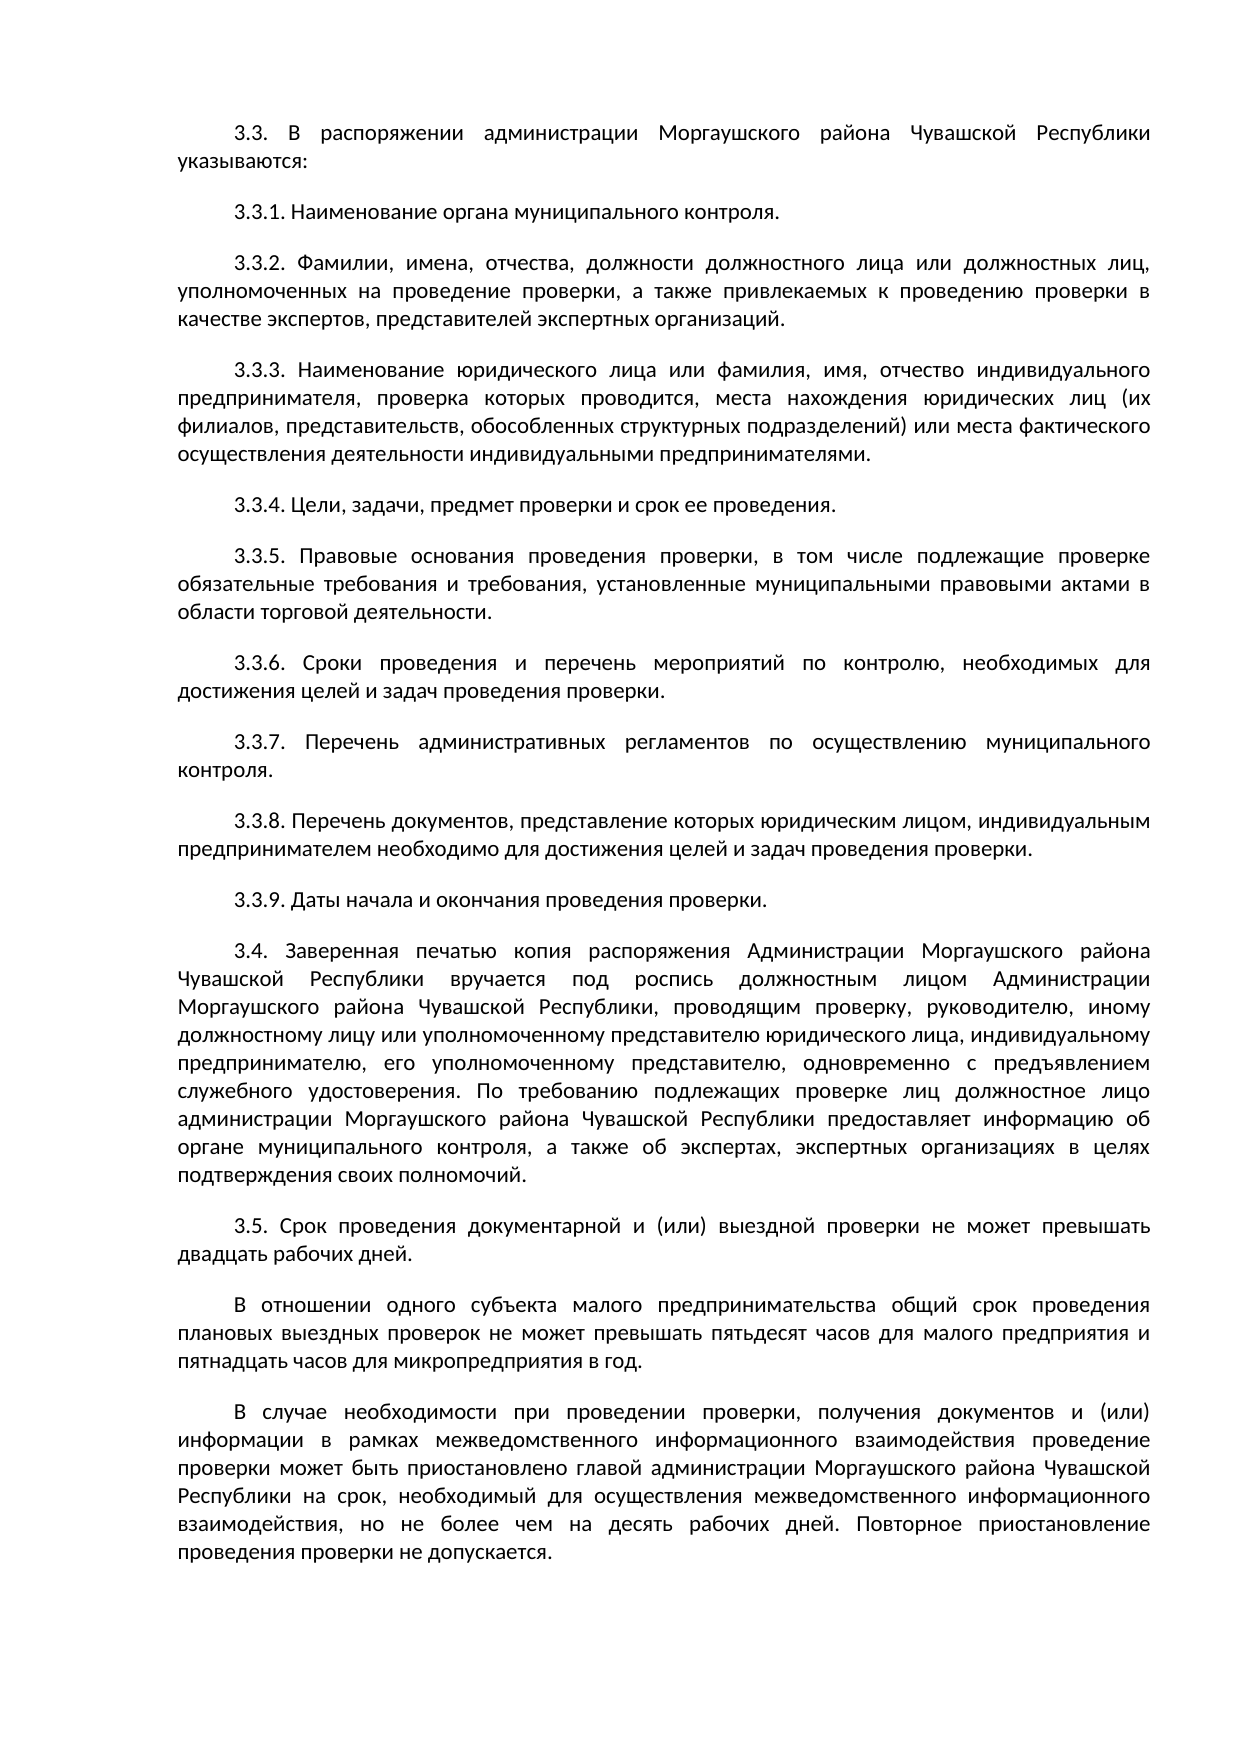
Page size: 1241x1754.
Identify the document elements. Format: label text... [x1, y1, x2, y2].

text 3.5. Срок проведения документарной и (или) выездной проверки не может превышать двадцать рабочих дней. [177, 1211, 1152, 1267]
text 3.3.3. Наименование юридического лица или фамилия, имя, отчество индивидуального предпринимателя, проверка которых проводится, места нахождения юридических лиц (их филиалов, представительств, обособленных структурных подразделений) или места фактического осуществления деятельности индивидуальными предпринимателями. [177, 355, 1152, 467]
text 3.3.9. Даты начала и окончания проведения проверки. [177, 885, 1152, 913]
text 3.3.8. Перечень документов, представление которых юридическим лицом, индивидуальным предпринимателем необходимо для достижения целей и задач проведения проверки. [177, 806, 1152, 862]
text 3.4. Заверенная печатью копия распоряжения Администрации Моргаушского района Чувашской Республики вручается под роспись должностным лицом Администрации Моргаушского района Чувашской Республики, проводящим проверку, руководителю, иному должностному лицу или уполномоченному представителю юридического лица, индивидуальному предпринимателю, его уполномоченному представителю, одновременно с предъявлением служебного удостоверения. По требованию подлежащих проверке лиц должностное лицо администрации Моргаушского района Чувашской Республики предоставляет информацию об органе муниципального контроля, а также об экспертах, экспертных организациях в целях подтверждения своих полномочий. [177, 936, 1152, 1188]
text В случае необходимости при проведении проверки, получения документов и (или) информации в рамках межведомственного информационного взаимодействия проведение проверки может быть приостановлено главой администрации Моргаушского района Чувашской Республики на срок, необходимый для осуществления межведомственного информационного взаимодействия, но не более чем на десять рабочих дней. Повторное приостановление проведения проверки не допускается. [177, 1397, 1152, 1565]
text В отношении одного субъекта малого предпринимательства общий срок проведения плановых выездных проверок не может превышать пятьдесят часов для малого предприятия и пятнадцать часов для микропредприятия в год. [177, 1290, 1152, 1374]
text 3.3.6. Сроки проведения и перечень мероприятий по контролю, необходимых для достижения целей и задач проведения проверки. [177, 648, 1152, 704]
text 3.3.5. Правовые основания проведения проверки, в том числе подлежащие проверке обязательные требования и требования, установленные муниципальными правовыми актами в области торговой деятельности. [177, 541, 1152, 625]
text 3.3. В распоряжении администрации Моргаушского района Чувашской Республики указываются: [177, 118, 1152, 174]
text 3.3.4. Цели, задачи, предмет проверки и срок ее проведения. [177, 490, 1152, 518]
text 3.3.1. Наименование органа муниципального контроля. [177, 197, 1152, 225]
text 3.3.7. Перечень административных регламентов по осуществлению муниципального контроля. [177, 727, 1152, 783]
text 3.3.2. Фамилии, имена, отчества, должности должностного лица или должностных лиц, уполномоченных на проведение проверки, а также привлекаемых к проведению проверки в качестве экспертов, представителей экспертных организаций. [177, 248, 1152, 332]
